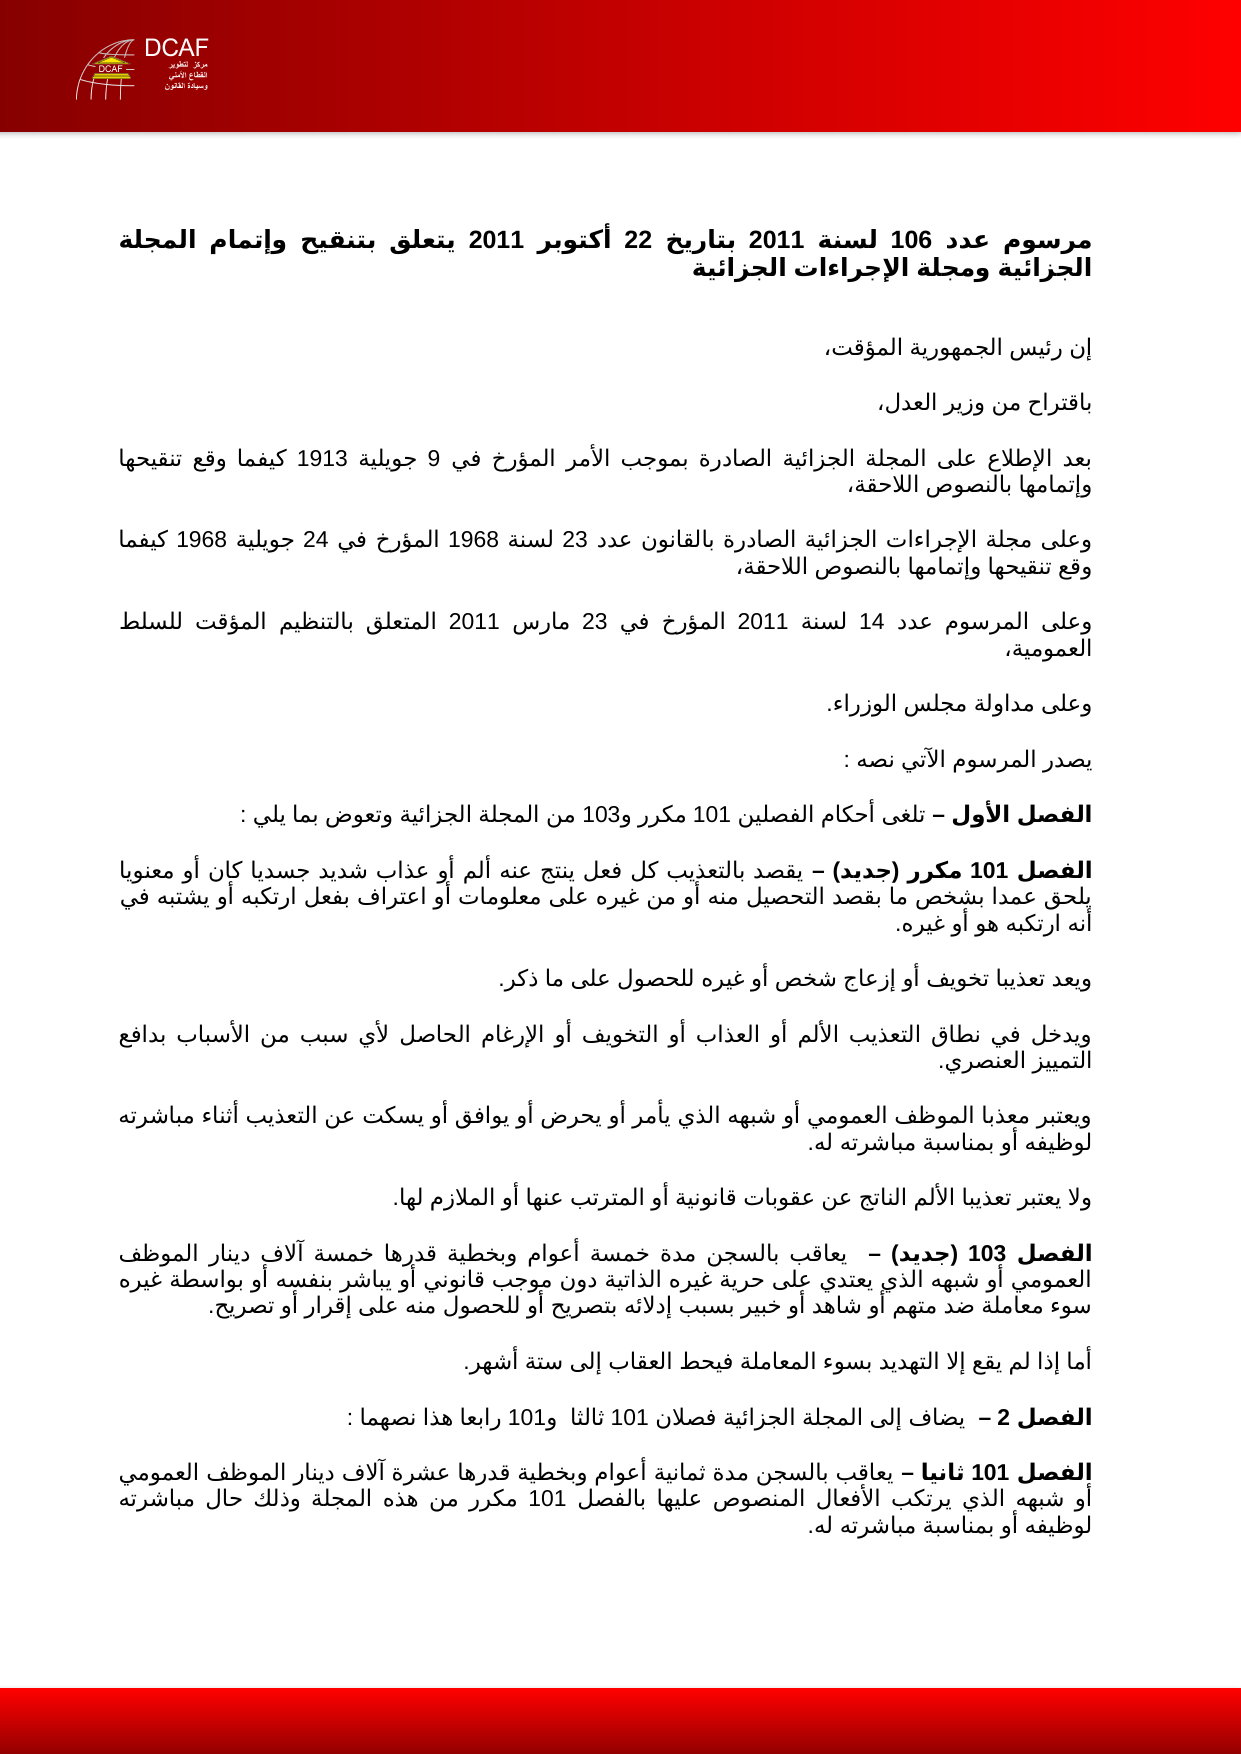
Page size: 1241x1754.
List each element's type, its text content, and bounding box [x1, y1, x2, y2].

text الفصل الأول – تلغى أحكام الفصلين 101 مكرر و103 من المجلة الجزائية وتعوض بما يلي : [118, 801, 1092, 828]
text ويدخل في نطاق التعذيب الألم أو العذاب أو التخويف أو الإرغام الحاصل لأي سبب من الأسباب بدافع التمييز العنصري. [118, 1021, 1092, 1073]
text الفصل 103 (جديد) – يعاقب بالسجن مدة خمسة أعوام وبخطية قدرها خمسة آلاف دينار الموظف العمومي أو شبهه الذي يعتدي على حرية غيره الذاتية دون موجب قانوني أو يباشر بنفسه أو بواسطة غيره سوء معاملة ضد متهم أو شاهد أو خبير بسبب إدلائه بتصريح أو للحصول منه على إقرار أو تصريح. [118, 1240, 1092, 1319]
text بعد الإطلاع على المجلة الجزائية الصادرة بموجب الأمر المؤرخ في 9 جويلية 1913 كيفما وقع تنقيحها وإتمامها بالنصوص اللاحقة، [118, 444, 1092, 497]
text أما إذا لم يقع إلا التهديد بسوء المعاملة فيحط العقاب إلى ستة أشهر. [118, 1348, 1092, 1374]
text وعلى المرسوم عدد 14 لسنة 2011 المؤرخ في 23 مارس 2011 المتعلق بالتنظيم المؤقت للسلط العمومية، [118, 608, 1092, 661]
text وعلى مجلة الإجراءات الجزائية الصادرة بالقانون عدد 23 لسنة 1968 المؤرخ في 24 جويلية 1968 كيفما وقع تنقيحها وإتمامها بالنصوص اللاحقة، [118, 526, 1092, 579]
text باقتراح من وزير العدل، [118, 389, 1092, 415]
text الفصل 101 ثانيا – يعاقب بالسجن مدة ثمانية أعوام وبخطية قدرها عشرة آلاف دينار الموظف العمومي أو شبهه الذي يرتكب الأفعال المنصوص عليها بالفصل 101 مكرر من هذه المجلة وذلك حال مباشرته لوظيفه أو بمناسبة مباشرته له. [118, 1459, 1092, 1538]
text يصدر المرسوم الآتي نصه : [118, 746, 1092, 772]
text الفصل 2 – يضاف إلى المجلة الجزائية فصلان 101 ثالثا و101 رابعا هذا نصهما : [118, 1403, 1092, 1430]
picture [65, 27, 218, 111]
text وعلى مداولة مجلس الوزراء. [118, 690, 1092, 717]
text ولا يعتبر تعذيبا الألم الناتج عن عقوبات قانونية أو المترتب عنها أو الملازم لها. [118, 1184, 1092, 1211]
text الفصل 101 مكرر (جديد) – يقصد بالتعذيب كل فعل ينتج عنه ألم أو عذاب شديد جسديا كان أو معنويا يلحق عمدا بشخص ما بقصد التحصيل منه أو من غيره على معلومات أو اعتراف بفعل ارتكبه أو يشتبه في أنه ارتكبه هو أو غيره. [118, 857, 1092, 936]
text مرسوم عدد 106 لسنة 2011 بتاريخ 22 أكتوبر 2011 يتعلق بتنقيح وإتمام المجلة الجزائية ومجلة الإجراءات الجزائية [118, 225, 1092, 282]
text إن رئيس الجمهورية المؤقت، [118, 333, 1092, 360]
text ويعتبر معذبا الموظف العمومي أو شبهه الذي يأمر أو يحرض أو يوافق أو يسكت عن التعذيب أثناء مباشرته لوظيفه أو بمناسبة مباشرته له. [118, 1102, 1092, 1155]
text ويعد تعذيبا تخويف أو إزعاج شخص أو غيره للحصول على ما ذكر. [118, 965, 1092, 991]
